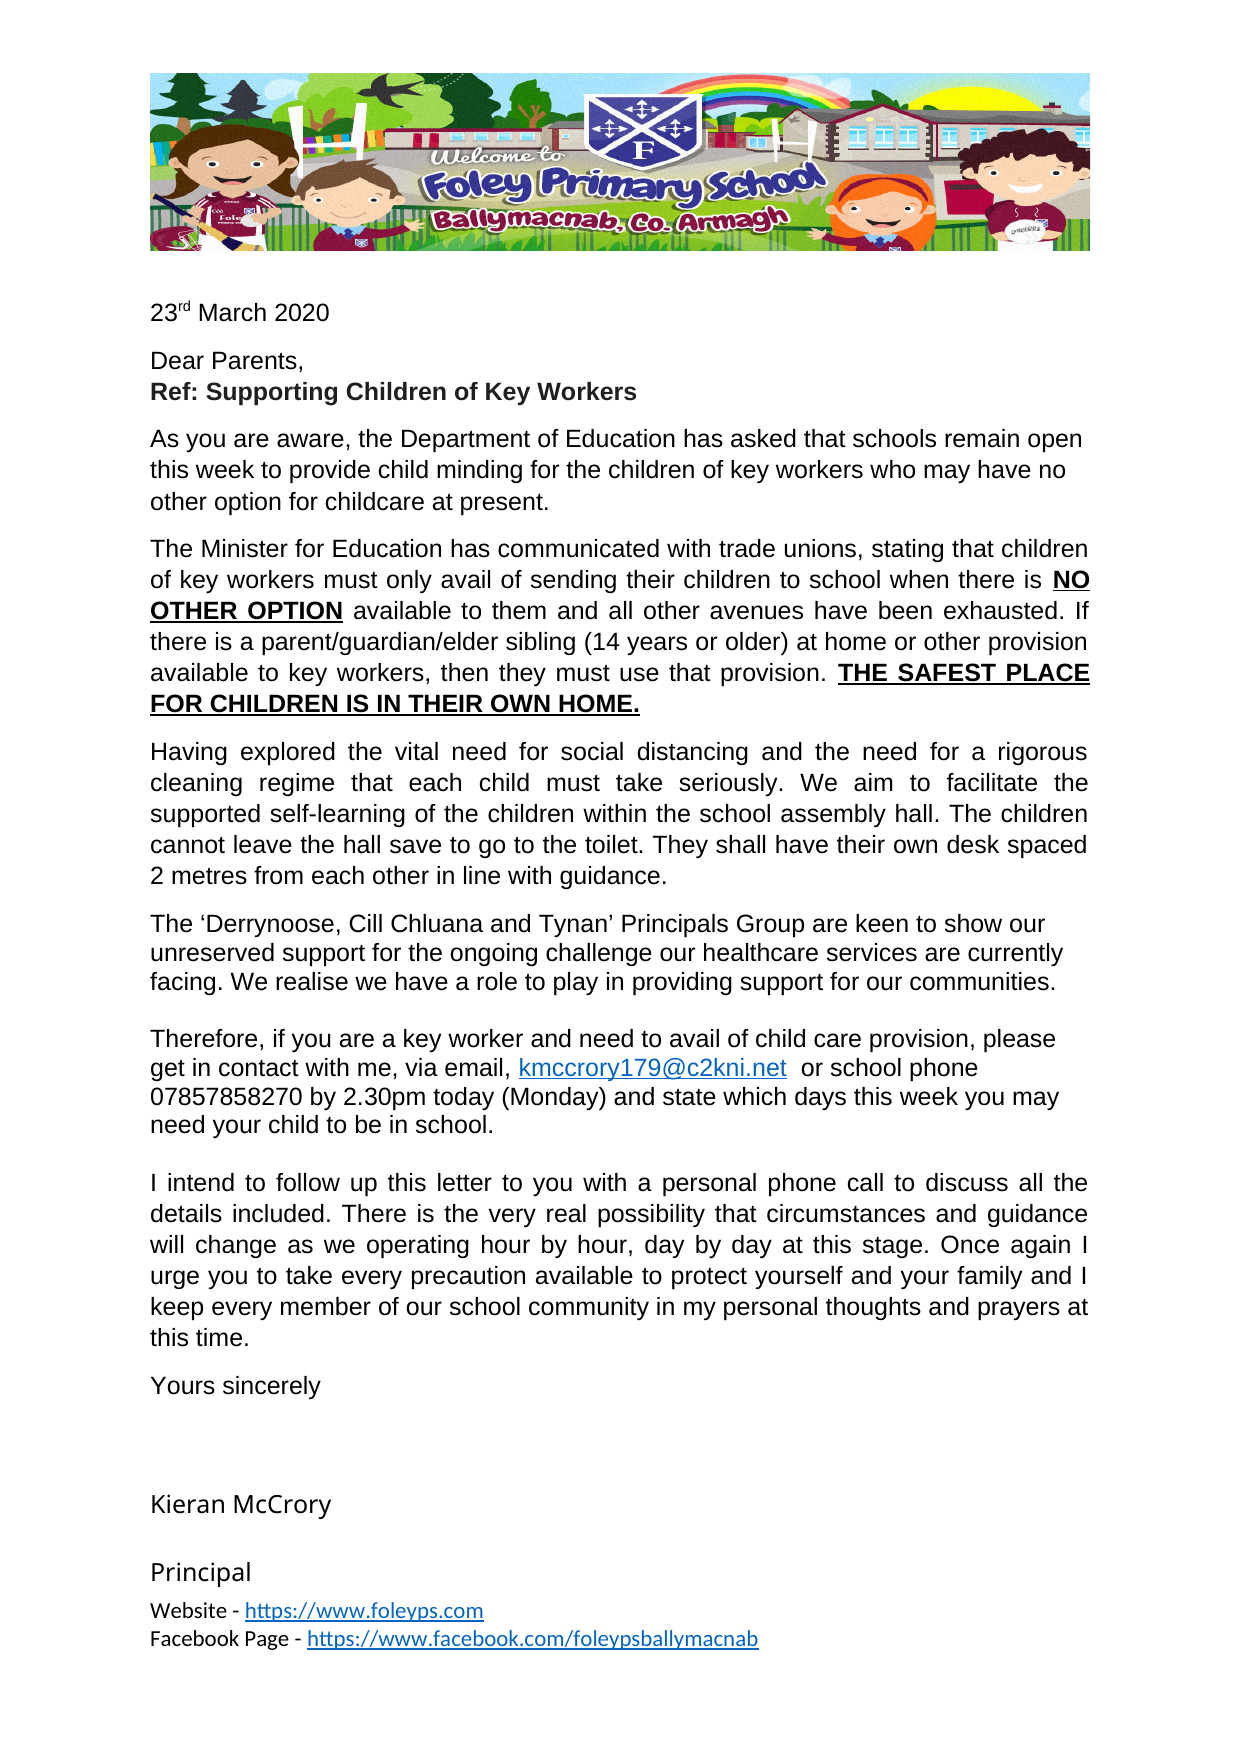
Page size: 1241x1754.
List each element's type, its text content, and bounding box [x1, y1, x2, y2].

text The Minister for Education has communicated with trade unions, stating that children of key workers must only avail of sending their children to school when there is NO OTHER OPTION available to them and all other avenues have been exhausted. If there is a parent/guardian/elder sibling (14 years or older) at home or other provision available to key workers, then they must use that provision. THE SAFEST PLACE FOR CHILDREN IS IN THEIR OWN HOME. [150, 534, 1090, 718]
text Dear Parents, Ref: Supporting Children of Key Workers [150, 346, 1090, 406]
text Yours sincerely [150, 1371, 1090, 1399]
text Kieran McCrory [150, 1487, 1090, 1521]
text Principal [150, 1555, 1090, 1589]
text I intend to follow up this letter to you with a personal phone call to discuss all the details included. There is the very real possibility that circumstances and guidance will change as we operating hour by hour, day by day at this stage. Once again I urge you to take every precaution available to protect yourself and your family and I keep every member of our school community in my personal thoughts and prayers at this time. [150, 1168, 1090, 1352]
text The ‘Derrynoose, Cill Chluana and Tynan’ Principals Group are keen to show our unreserved support for the ongoing challenge our healthcare services are currently facing. We realise we have a role to play in providing support for our communities. [150, 909, 1090, 995]
text 23rd March 2020 [150, 298, 1090, 327]
text As you are aware, the Department of Education has asked that schools remain open this week to provide child minding for the children of key workers who may have no other option for childcare at present. [150, 424, 1090, 515]
text Having explored the vital need for social distancing and the need for a rigorous cleaning regime that each child must take seriously. We aim to facilitate the supported self-learning of the children within the school assembly hall. The children cannot leave the hall save to go to the toilet. They shall have their own desk spaced 2 metres from each other in line with guidance. [150, 737, 1090, 890]
text Therefore, if you are a key worker and need to avail of child care provision, please get in contact with me, via email, kmccrory179@c2kni.net or school phone 07857858270 by 2.30pm today (Monday) and state which days this week you may need your child to be in school. [150, 1024, 1090, 1139]
picture [150, 73, 1091, 251]
